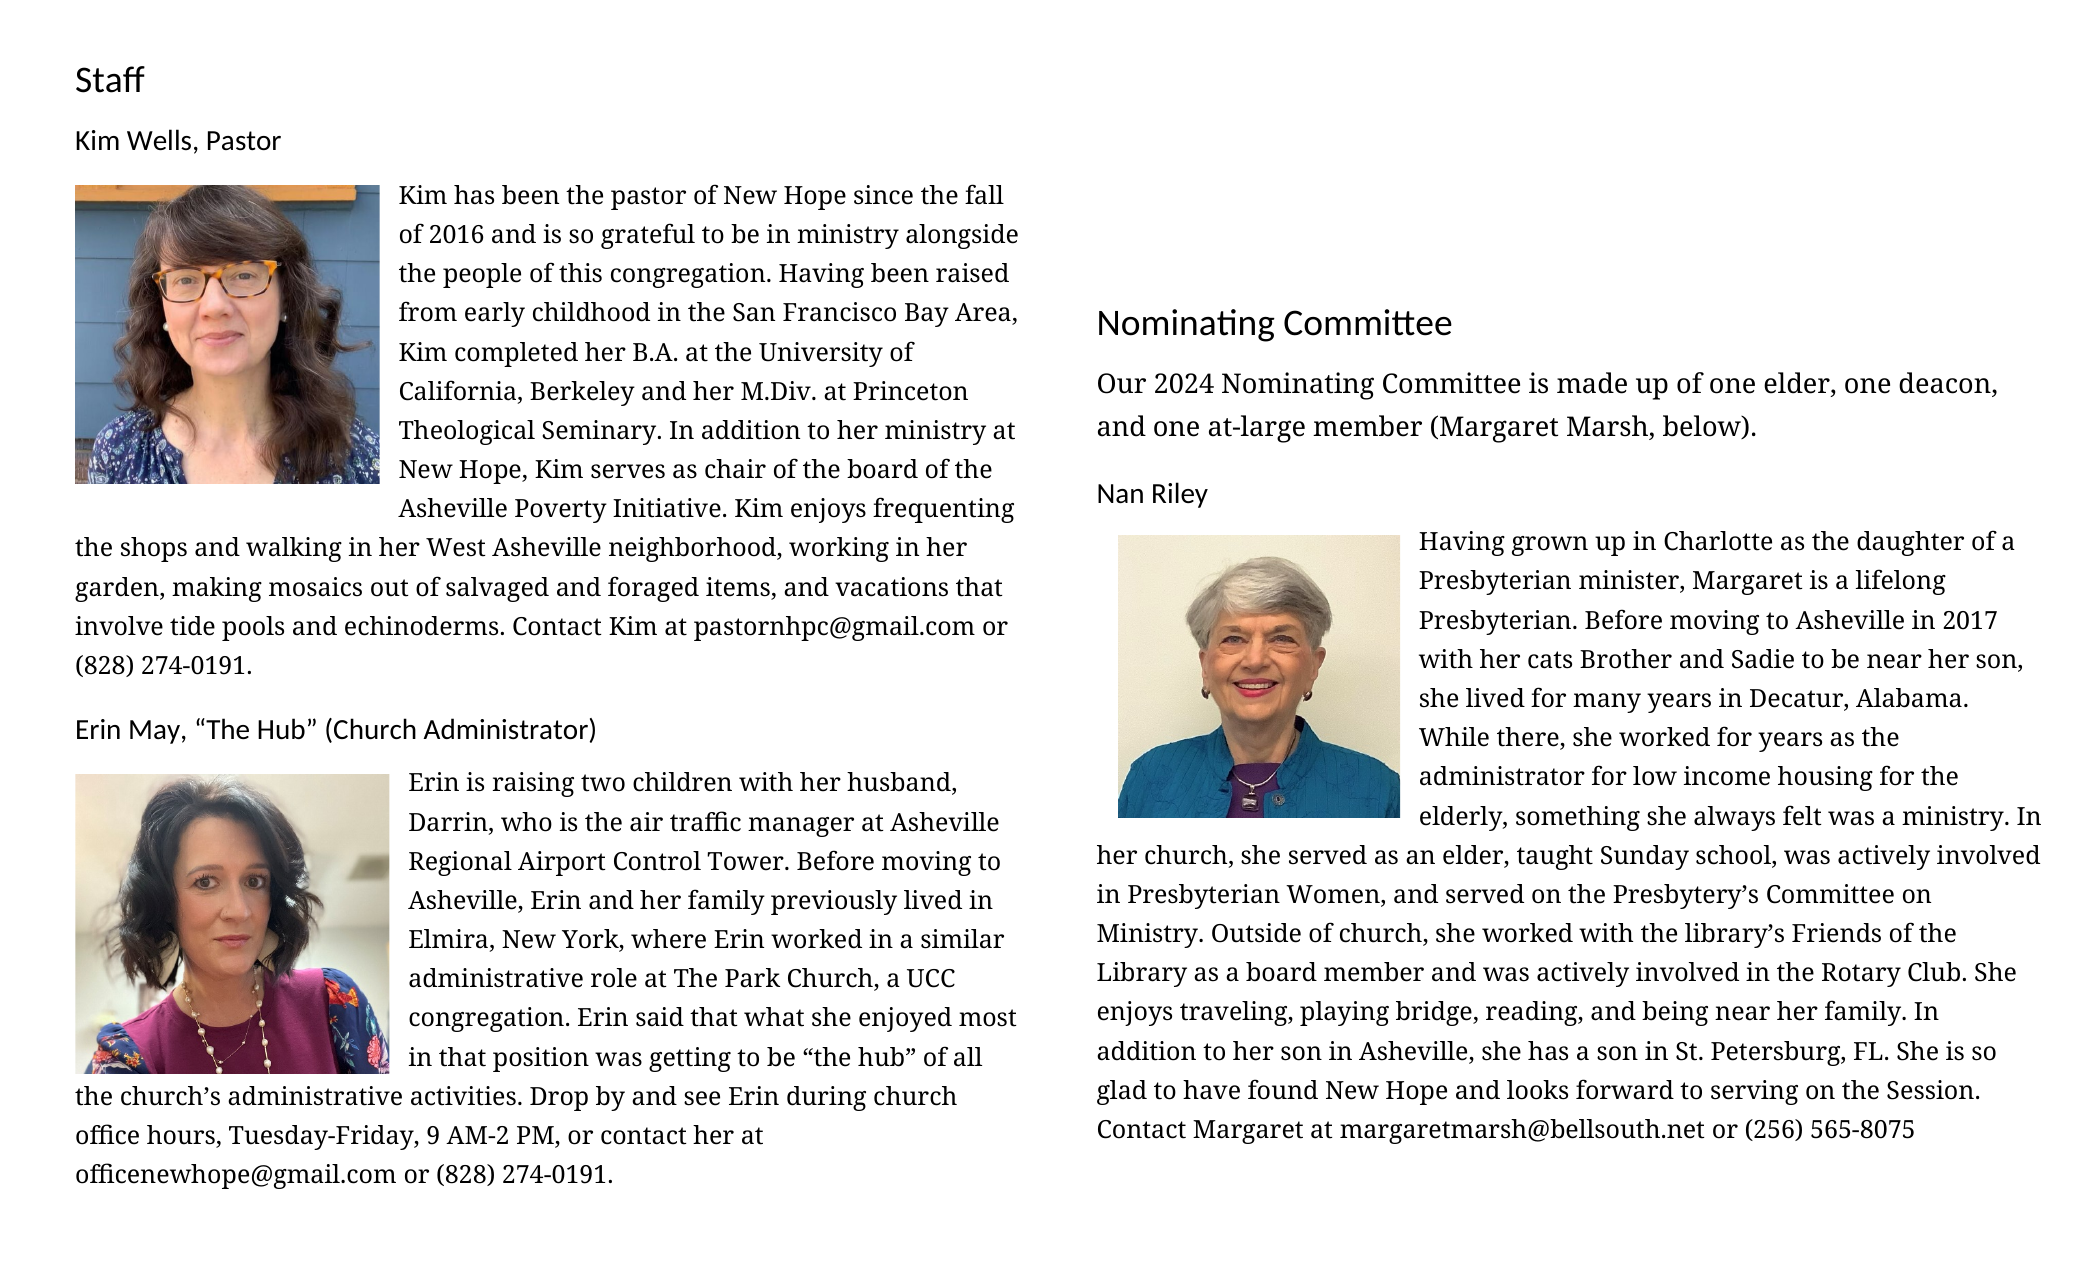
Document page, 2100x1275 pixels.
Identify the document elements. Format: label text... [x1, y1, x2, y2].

text Our 2024 Nominating Committee is made up of one elder, one deacon, and one at-large member (Margaret Marsh, below). [1096, 365, 2043, 444]
picture [75, 185, 380, 484]
text Kim has been the pastor of New Hope since the fall of 2016 and is so grateful to be in ministry alongside the people of this congregation. Having been raised from early childhood in the San Francisco Bay Area, Kim completed her B.A. at the University of California, Berkeley and her M.Div. at Princeton Theological Seminary. In addition to her ministry at New Hope, Kim serves as chair of the board of the Asheville Poverty Initiative. Kim enjoys frequenting the shops and walking in her West Asheville neighborhood, working in her garden, making mosaics out of salvaged and foraged items, and vacations that involve tide pools and echinoderms. Contact Kim at pastornhpc@gmail.com or (828) 274-0191. [75, 177, 1021, 682]
text Nan Riley [1096, 475, 2043, 510]
text Kim Wells, Pastor [75, 122, 1021, 158]
text Staff [75, 56, 1021, 102]
picture [1118, 535, 1400, 818]
text Erin is raising two children with her husband, Darrin, who is the air traffic manager at Asheville Regional Airport Control Tower. Before moving to Asheville, Erin and her family previously lived in Elmira, New York, where Erin worked in a similar administrative role at The Park Church, a UCC congregation. Erin said that what she enjoyed most in that position was getting to be “the hub” of all the church’s administrative activities. Drop by and see Erin during church office hours, Tuesday-Friday, 9 AM-2 PM, or contact her at officenewhope@gmail.com or (828) 274-0191. [75, 765, 1021, 1191]
text Nominating Committee [1096, 299, 2043, 344]
picture [75, 774, 390, 1074]
text Erin May, “The Hub” (Church Administrator) [75, 712, 1021, 747]
text Having grown up in Charlotte as the daughter of a Presbyterian minister, Margaret is a lifelong Presbyterian. Before moving to Asheville in 2017 with her cats Brother and Sadie to be near her son, she lived for many years in Decatur, Alabama. While there, she worked for years as the administrator for low income housing for the elderly, something she always felt was a ministry. In her church, she served as an elder, taught Sunday school, was actively involved in Presbyterian Women, and served on the Presbytery’s Committee on Ministry. Outside of church, she worked with the library’s Friends of the Library as a board member and was actively involved in the Rotary Club. She enjoys traveling, playing bridge, reading, and being near her family. In addition to her son in Asheville, she has a son in St. Petersburg, FL. She is so glad to have found New Hope and looks forward to serving on the Session. Contact Margaret at margaretmarsh@bellsouth.net or (256) 565-8075 [1096, 524, 2043, 1146]
